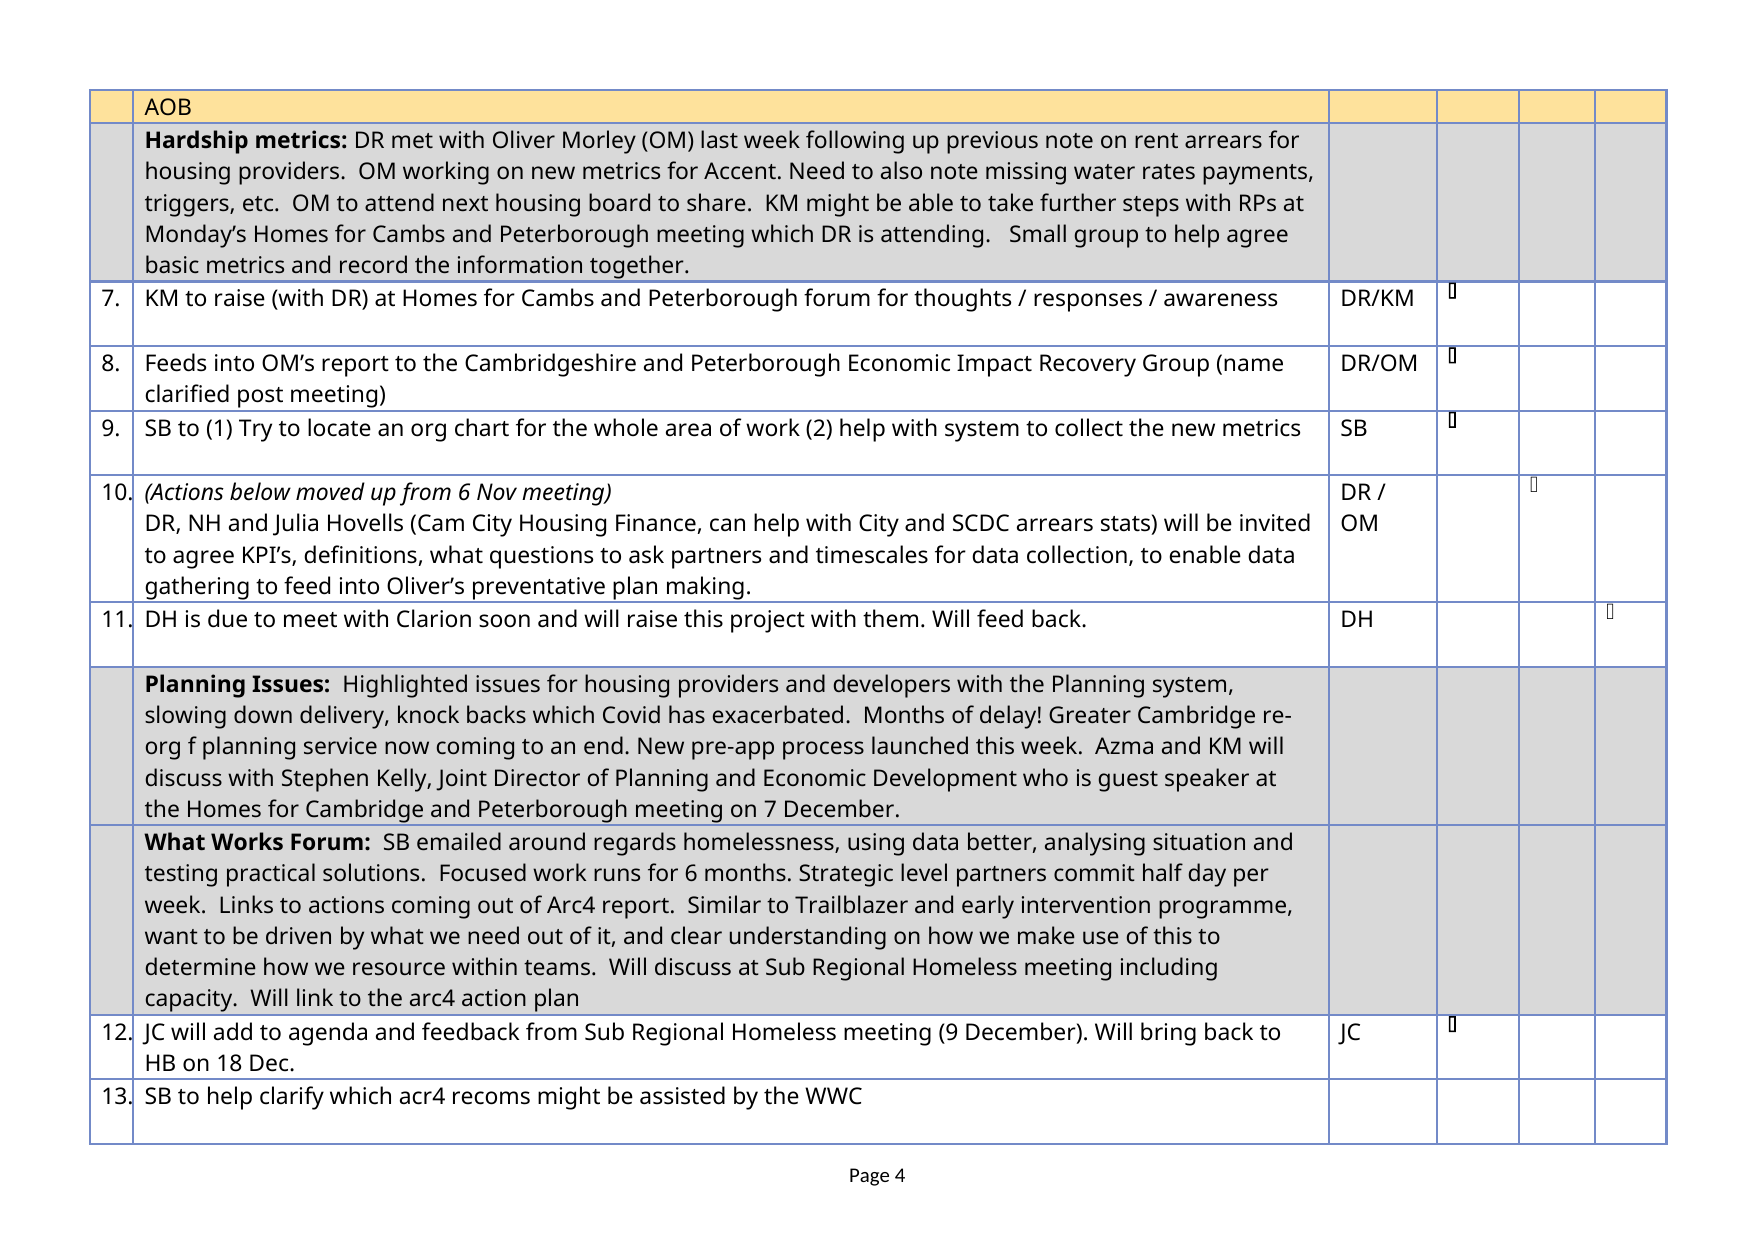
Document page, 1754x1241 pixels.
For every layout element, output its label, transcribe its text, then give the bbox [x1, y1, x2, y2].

table_cell [1520, 603, 1594, 666]
table_cell DH [1330, 603, 1436, 666]
table_cell DR/KM [1330, 283, 1436, 345]
table_cell [1438, 1016, 1518, 1078]
table_cell [1596, 124, 1665, 280]
table_cell [1520, 1016, 1594, 1078]
table_cell [91, 826, 132, 1014]
table_cell [91, 283, 132, 345]
table_cell [1330, 668, 1436, 824]
table_cell Hardship metrics: DR met with Oliver Morley (OM) last week following up previous note on rent arrears for housing providers. OM working on new metrics for Accent. Need to also note missing water rates payments, triggers, etc. OM to attend next housing board to share. KM might be able to take further steps with RPs at Monday’s Homes for Cambs and Peterborough meeting which DR is attending. Small group to help agree basic metrics and record the information together. [134, 124, 1328, 280]
table_cell What Works Forum: SB emailed around regards homelessness, using data better, analysing situation and testing practical solutions. Focused work runs for 6 months. Strategic level partners commit half day per week. Links to actions coming out of Arc4 report. Similar to Trailblazer and early intervention programme, want to be driven by what we need out of it, and clear understanding on how we make use of this to determine how we resource within teams. Will discuss at Sub Regional Homeless meeting including capacity. Will link to the arc4 action plan [134, 826, 1328, 1014]
table_cell [1596, 603, 1665, 666]
table_cell [1520, 476, 1594, 601]
table_cell SB to help clarify which acr4 recoms might be assisted by the WWC [134, 1080, 1328, 1143]
table_cell [1438, 124, 1518, 280]
table_cell [1438, 476, 1518, 601]
table_cell DR / OM [1330, 476, 1436, 601]
table_cell DR/OM [1330, 347, 1436, 409]
table_cell Planning Issues: Highlighted issues for housing providers and developers with the Planning system, slowing down delivery, knock backs which Covid has exacerbated. Months of delay! Greater Cambridge re-org f planning service now coming to an end. New pre-app process launched this week. Azma and KM will discuss with Stephen Kelly, Joint Director of Planning and Economic Development who is guest speaker at the Homes for Cambridge and Peterborough meeting on 7 December. [134, 668, 1328, 824]
table_cell KM to raise (with DR) at Homes for Cambs and Peterborough forum for thoughts / responses / awareness [134, 283, 1328, 345]
table_cell [1438, 603, 1518, 666]
table_cell [1438, 347, 1518, 409]
table_cell [91, 668, 132, 824]
table_cell [1330, 124, 1436, 280]
table_cell [1596, 668, 1665, 824]
table_cell [1596, 826, 1665, 1014]
table_cell [91, 91, 132, 122]
table_cell [1596, 1080, 1665, 1143]
table_cell [1520, 124, 1594, 280]
table_cell AOB [134, 91, 1328, 122]
table_cell [1520, 347, 1594, 409]
table_cell [1520, 826, 1594, 1014]
table_cell [91, 476, 132, 601]
table_cell [1520, 91, 1594, 122]
table_cell [1438, 283, 1518, 345]
table_cell [1438, 668, 1518, 824]
table_cell DH is due to meet with Clarion soon and will raise this project with them. Will feed back. [134, 603, 1328, 666]
table_cell [1520, 283, 1594, 345]
table_cell SB to (1) Try to locate an org chart for the whole area of work (2) help with system to collect the new metrics [134, 412, 1328, 474]
table_cell [91, 412, 132, 474]
table_cell (Actions below moved up from 6 Nov meeting) DR, NH and Julia Hovells (Cam City Housing Finance, can help with City and SCDC arrears stats) will be invited to agree KPI’s, definitions, what questions to ask partners and timescales for data collection, to enable data gathering to feed into Oliver’s preventative plan making. [134, 476, 1328, 601]
table_cell [1596, 347, 1665, 409]
table_cell [91, 124, 132, 280]
table_cell [1596, 412, 1665, 474]
table_cell [1520, 412, 1594, 474]
table_cell JC [1330, 1016, 1436, 1078]
table_cell [91, 1080, 132, 1143]
table_cell [1438, 412, 1518, 474]
table_cell [1520, 1080, 1594, 1143]
table_cell [1596, 1016, 1665, 1078]
table_cell [1330, 91, 1436, 122]
table_cell [1520, 668, 1594, 824]
table_cell [91, 603, 132, 666]
table_cell [1596, 91, 1665, 122]
table_cell Feeds into OM’s report to the Cambridgeshire and Peterborough Economic Impact Recovery Group (name clarified post meeting) [134, 347, 1328, 409]
table_cell [91, 1016, 132, 1078]
table_cell [91, 347, 132, 409]
table_cell [1330, 1080, 1436, 1143]
table_cell [1438, 91, 1518, 122]
table_cell [1330, 826, 1436, 1014]
table_cell JC will add to agenda and feedback from Sub Regional Homeless meeting (9 December). Will bring back to HB on 18 Dec. [134, 1016, 1328, 1078]
table_cell [1596, 283, 1665, 345]
table_cell SB [1330, 412, 1436, 474]
table_cell [1438, 1080, 1518, 1143]
table_cell [1438, 826, 1518, 1014]
table_cell [1596, 476, 1665, 601]
